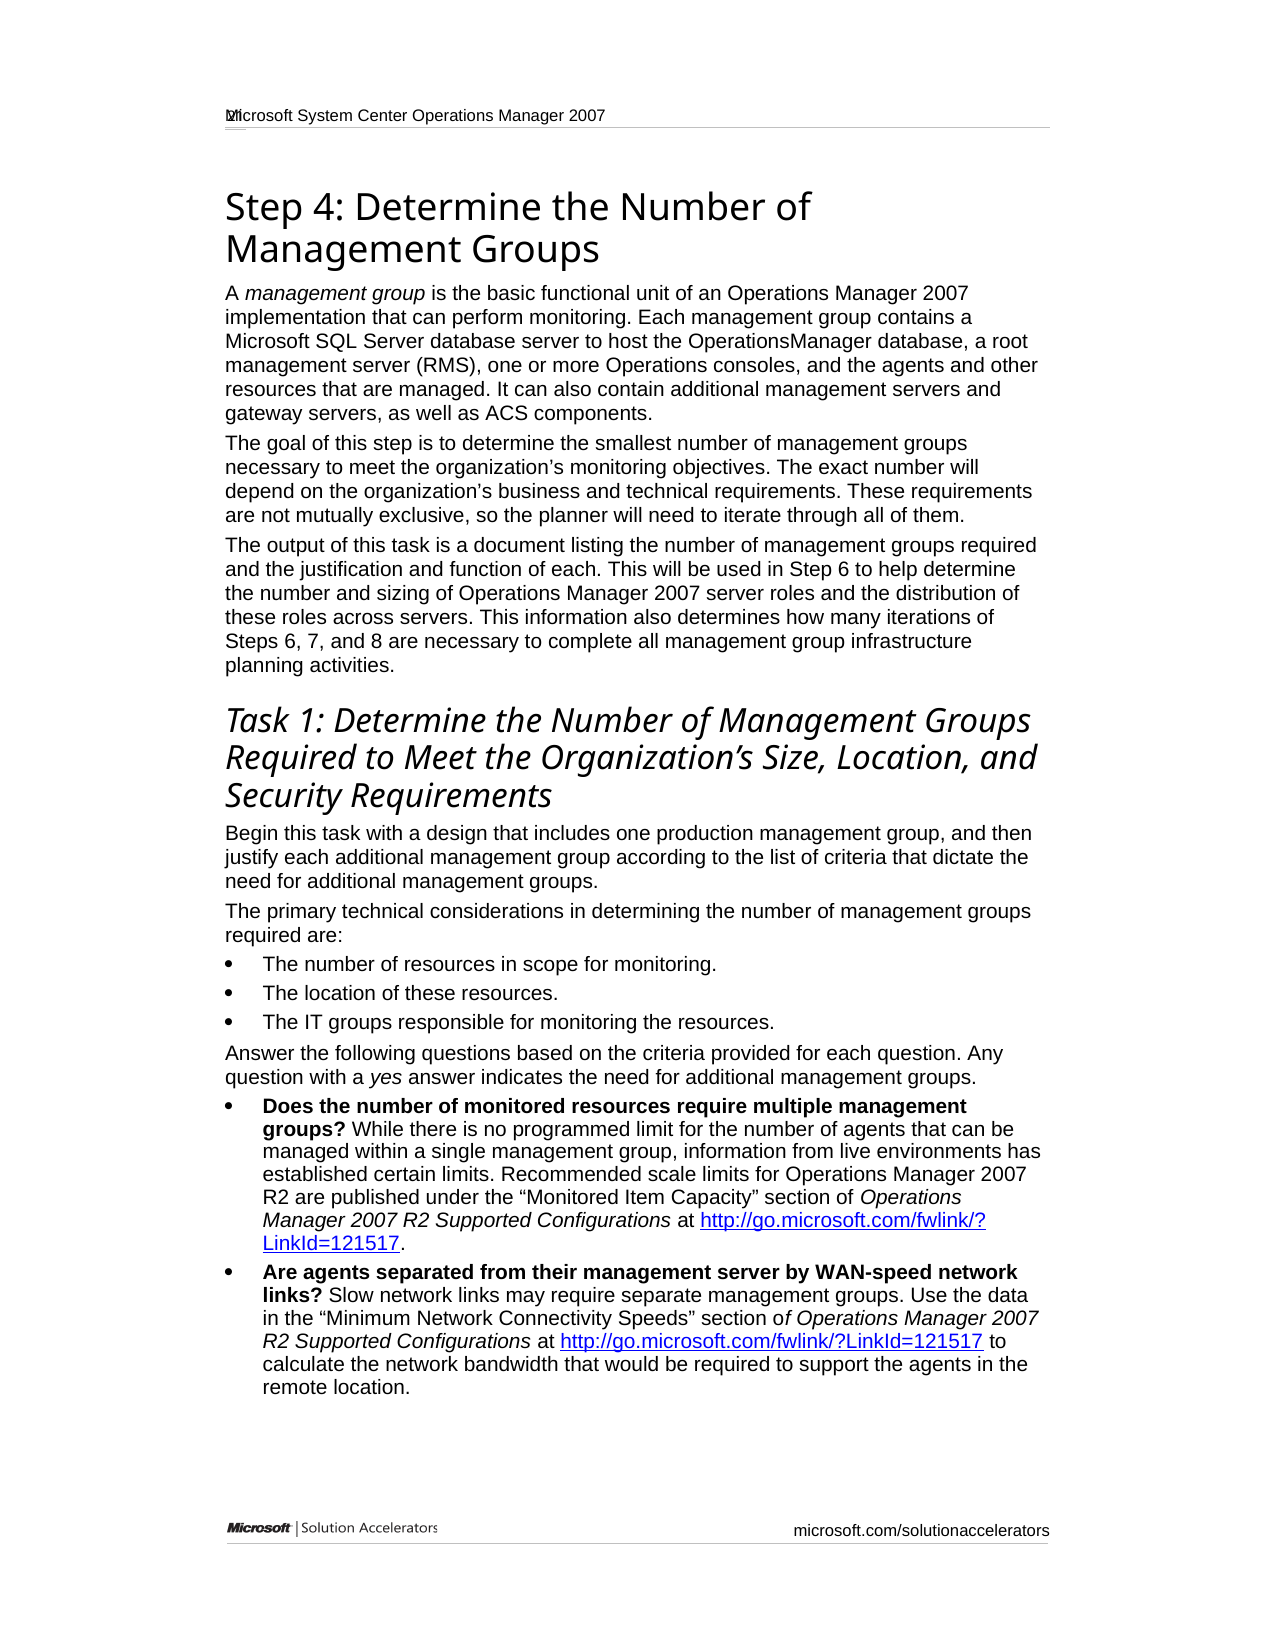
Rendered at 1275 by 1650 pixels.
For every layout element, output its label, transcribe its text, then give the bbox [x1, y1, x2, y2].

subtitle Task 1: Determine the Number of Management Groups Required to Meet the Organization’s Size, Location, and Security Requirements [225, 702, 1050, 814]
text Begin this task with a design that includes one production management group, and then justify each additional management group according to the list of criteria that dictate the need for additional management groups. [225, 821, 1050, 893]
text The primary technical considerations in determining the number of management groups required are: [225, 899, 1050, 947]
text A management group is the basic functional unit of an Operations Manager 2007 implementation that can perform monitoring. Each management group contains a Microsoft SQL Server database server to host the OperationsManager database, a root management server (RMS), one or more Operations consoles, and the agents and other resources that are managed. It can also contain additional management servers and gateway servers, as well as ACS components. [225, 281, 1050, 425]
text The goal of this step is to determine the smallest number of management groups necessary to meet the organization’s monitoring objectives. The exact number will depend on the organization’s business and technical requirements. These requirements are not mutually exclusive, so the planner will need to iterate through all of them. [225, 431, 1050, 527]
list The number of resources in scope for monitoring. [225, 953, 1050, 976]
text The output of this task is a document listing the number of management groups required and the justification and function of each. This will be used in Step 6 to help determine the number and sizing of Operations Manager 2007 server roles and the distribution of these roles across servers. This information also determines how many iterations of Steps 6, 7, and 8 are necessary to complete all management group infrastructure planning activities. [225, 533, 1050, 677]
list The IT groups responsible for monitoring the resources. [225, 1011, 1050, 1034]
list Does the number of monitored resources require multiple management groups? While there is no programmed limit for the number of agents that can be managed within a single management group, information from live environments has established certain limits. Recommended scale limits for Operations Manager 2007 R2 are published under the “Monitored Item Capacity” section of Operations Manager 2007 R2 Supported Configurations at http://go.microsoft.com/fwlink/?LinkId=121517. [225, 1095, 1050, 1255]
list Are agents separated from their management server by WAN-speed network links? Slow network links may require separate management groups. Use the data in the “Minimum Network Connectivity Speeds” section of Operations Manager 2007 R2 Supported Configurations at http://go.microsoft.com/fwlink/?LinkId=121517 to calculate the network bandwidth that would be required to support the agents in the remote location. [225, 1261, 1050, 1399]
picture [227, 1521, 438, 1537]
text Answer the following questions based on the criteria provided for each question. Any question with a yes answer indicates the need for additional management groups. [225, 1041, 1050, 1088]
subtitle Step 4: Determine the Number of Management Groups [225, 187, 1050, 271]
list The location of these resources. [225, 982, 1050, 1005]
